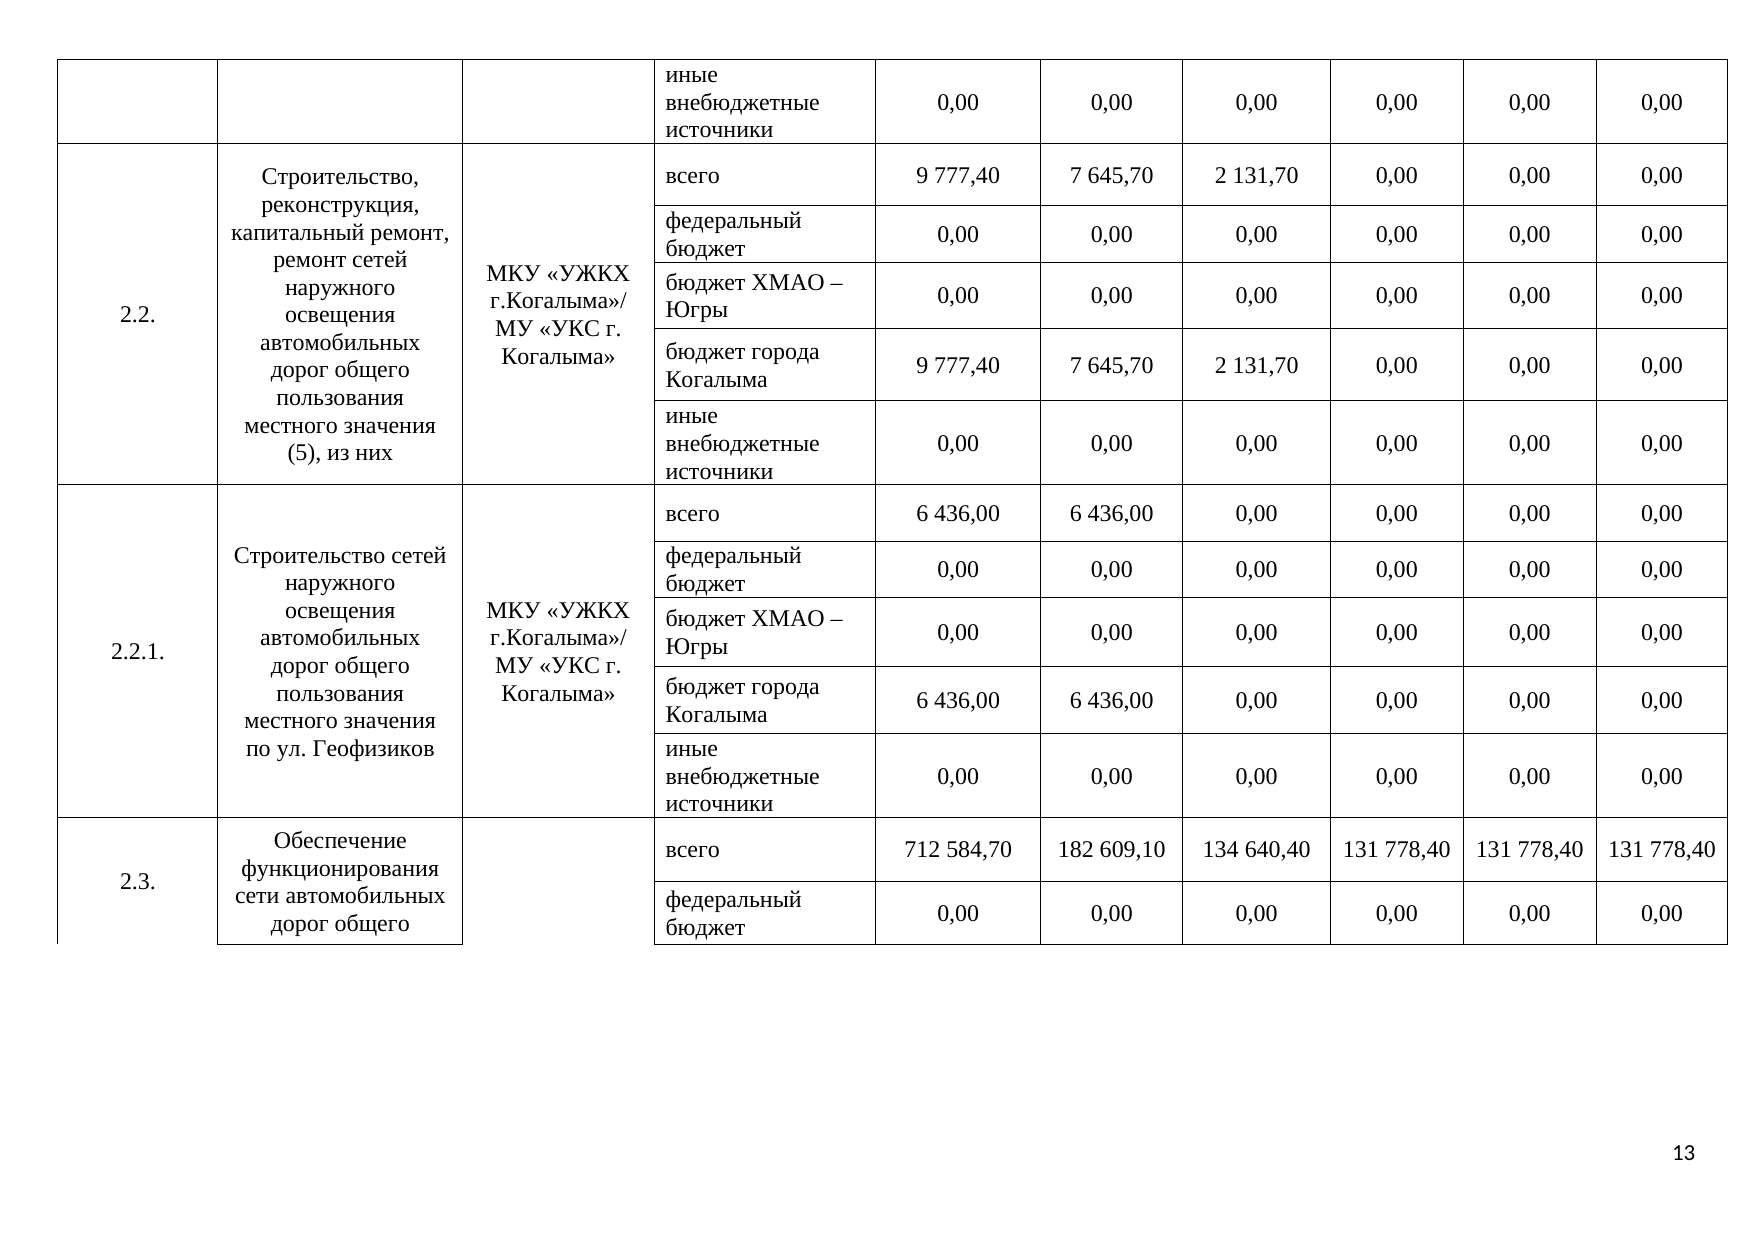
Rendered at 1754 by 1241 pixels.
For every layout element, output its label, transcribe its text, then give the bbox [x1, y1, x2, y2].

table_cell 0,00 [1183, 60, 1330, 143]
table_cell 0,00 [1041, 60, 1182, 143]
table_cell бюджет ХМАО – Югры [655, 263, 875, 328]
table_cell 0,00 [1331, 329, 1463, 400]
table_cell 0,00 [876, 263, 1040, 328]
table_cell 0,00 [1041, 263, 1182, 328]
table_cell 7 645,70 [1041, 329, 1182, 400]
table_cell [463, 818, 654, 944]
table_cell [463, 144, 654, 484]
table_cell иные внебюджетные источники [655, 734, 875, 817]
table_cell федеральный бюджет [655, 206, 875, 262]
table_cell 0,00 [1464, 485, 1596, 541]
table_cell 712 584,70 [876, 818, 1040, 881]
table_cell 0,00 [1597, 734, 1727, 817]
table_cell федеральный бюджет [655, 542, 875, 597]
table_cell 0,00 [1597, 329, 1727, 400]
table_cell 0,00 [1041, 598, 1182, 666]
table_cell 0,00 [1597, 882, 1727, 944]
table_cell 0,00 [1597, 485, 1727, 541]
table_cell 0,00 [1597, 60, 1727, 143]
table_cell Обеспечение функционирования сети автомобильных дорог общего пользования местного значения (6, 7, 8,9,10,12,17) [218, 818, 462, 944]
table_cell 0,00 [1464, 734, 1596, 817]
table_cell 0,00 [1183, 598, 1330, 666]
table_cell 2.3. [58, 818, 217, 944]
table_cell иные внебюджетные источники [655, 60, 875, 143]
table_cell 0,00 [1183, 882, 1330, 944]
table_cell 0,00 [1183, 485, 1330, 541]
table_cell 6 436,00 [876, 485, 1040, 541]
table_cell 0,00 [1597, 206, 1727, 262]
table_cell 0,00 [1183, 667, 1330, 733]
table_cell 0,00 [1464, 667, 1596, 733]
table_cell 131 778,40 [1464, 818, 1596, 881]
table_cell 2 131,70 [1183, 329, 1330, 400]
table_cell 0,00 [1331, 485, 1463, 541]
table_cell 0,00 [1597, 263, 1727, 328]
table_cell 131 778,40 [1597, 818, 1727, 881]
table_cell 0,00 [1331, 598, 1463, 666]
table_cell 0,00 [1041, 206, 1182, 262]
table_cell 0,00 [1041, 542, 1182, 597]
table_cell 0,00 [1597, 598, 1727, 666]
table_cell 0,00 [1464, 206, 1596, 262]
table_cell 0,00 [1464, 401, 1596, 484]
table_cell Строительство, реконструкция, капитальный ремонт, ремонт сетей наружного освещения автомобильных дорог общего пользования местного значения (5), из них [218, 144, 462, 484]
table_cell 0,00 [1183, 263, 1330, 328]
table_cell 0,00 [1183, 206, 1330, 262]
table_cell 0,00 [1331, 206, 1463, 262]
table_cell 182 609,10 [1041, 818, 1182, 881]
table_cell 0,00 [1041, 734, 1182, 817]
table_cell 0,00 [876, 542, 1040, 597]
table_cell 9 777,40 [876, 329, 1040, 400]
table_cell 2 131,70 [1183, 144, 1330, 205]
table_cell 0,00 [876, 734, 1040, 817]
table_cell 0,00 [1464, 144, 1596, 205]
table_cell всего [655, 144, 875, 205]
table_cell 0,00 [1331, 263, 1463, 328]
table_cell 6 436,00 [876, 667, 1040, 733]
table_cell 2.2.1. [58, 485, 217, 817]
table_cell 0,00 [1597, 144, 1727, 205]
table_cell 131 778,40 [1331, 818, 1463, 881]
table_cell 0,00 [1041, 401, 1182, 484]
table_cell 0,00 [1331, 60, 1463, 143]
table_cell 0,00 [876, 598, 1040, 666]
table_cell 0,00 [1464, 542, 1596, 597]
table_cell 0,00 [876, 60, 1040, 143]
table_cell бюджет города Когалыма [655, 329, 875, 400]
table_cell 0,00 [1183, 401, 1330, 484]
table_cell 0,00 [1597, 401, 1727, 484]
table_cell МКУ «УЖКХ г.Когалыма»/ МУ «УКС г. Когалыма» [463, 485, 654, 817]
table_cell 0,00 [876, 206, 1040, 262]
table_cell 0,00 [1464, 263, 1596, 328]
table_cell всего [655, 818, 875, 881]
table_cell 0,00 [1464, 598, 1596, 666]
table_cell 134 640,40 [1183, 818, 1330, 881]
table_cell федеральный бюджет [655, 882, 875, 944]
table_cell бюджет ХМАО – Югры [655, 598, 875, 666]
table_cell 0,00 [1331, 734, 1463, 817]
table_cell 0,00 [1331, 882, 1463, 944]
table_cell всего [655, 485, 875, 541]
table_cell 9 777,40 [876, 144, 1040, 205]
table_cell 6 436,00 [1041, 485, 1182, 541]
table_cell 0,00 [1331, 144, 1463, 205]
table_cell 0,00 [1464, 882, 1596, 944]
table_cell 2.2. [58, 144, 217, 484]
table_cell бюджет города Когалыма [655, 667, 875, 733]
table_cell 0,00 [1183, 734, 1330, 817]
table_cell 0,00 [1041, 882, 1182, 944]
table_cell 0,00 [1464, 60, 1596, 143]
table_cell 0,00 [1331, 542, 1463, 597]
table_cell 6 436,00 [1041, 667, 1182, 733]
table_cell 0,00 [1464, 329, 1596, 400]
table_cell 0,00 [876, 882, 1040, 944]
table_cell 0,00 [1597, 542, 1727, 597]
table_cell Строительство сетей наружного освещения автомобильных дорог общего пользования местного значения по ул. Геофизиков [218, 485, 462, 817]
table_cell 0,00 [1597, 667, 1727, 733]
table_cell 0,00 [1331, 401, 1463, 484]
table_cell 0,00 [1183, 542, 1330, 597]
table_cell 0,00 [876, 401, 1040, 484]
table_cell 7 645,70 [1041, 144, 1182, 205]
table_cell 0,00 [1331, 667, 1463, 733]
table_cell иные внебюджетные источники [655, 401, 875, 484]
